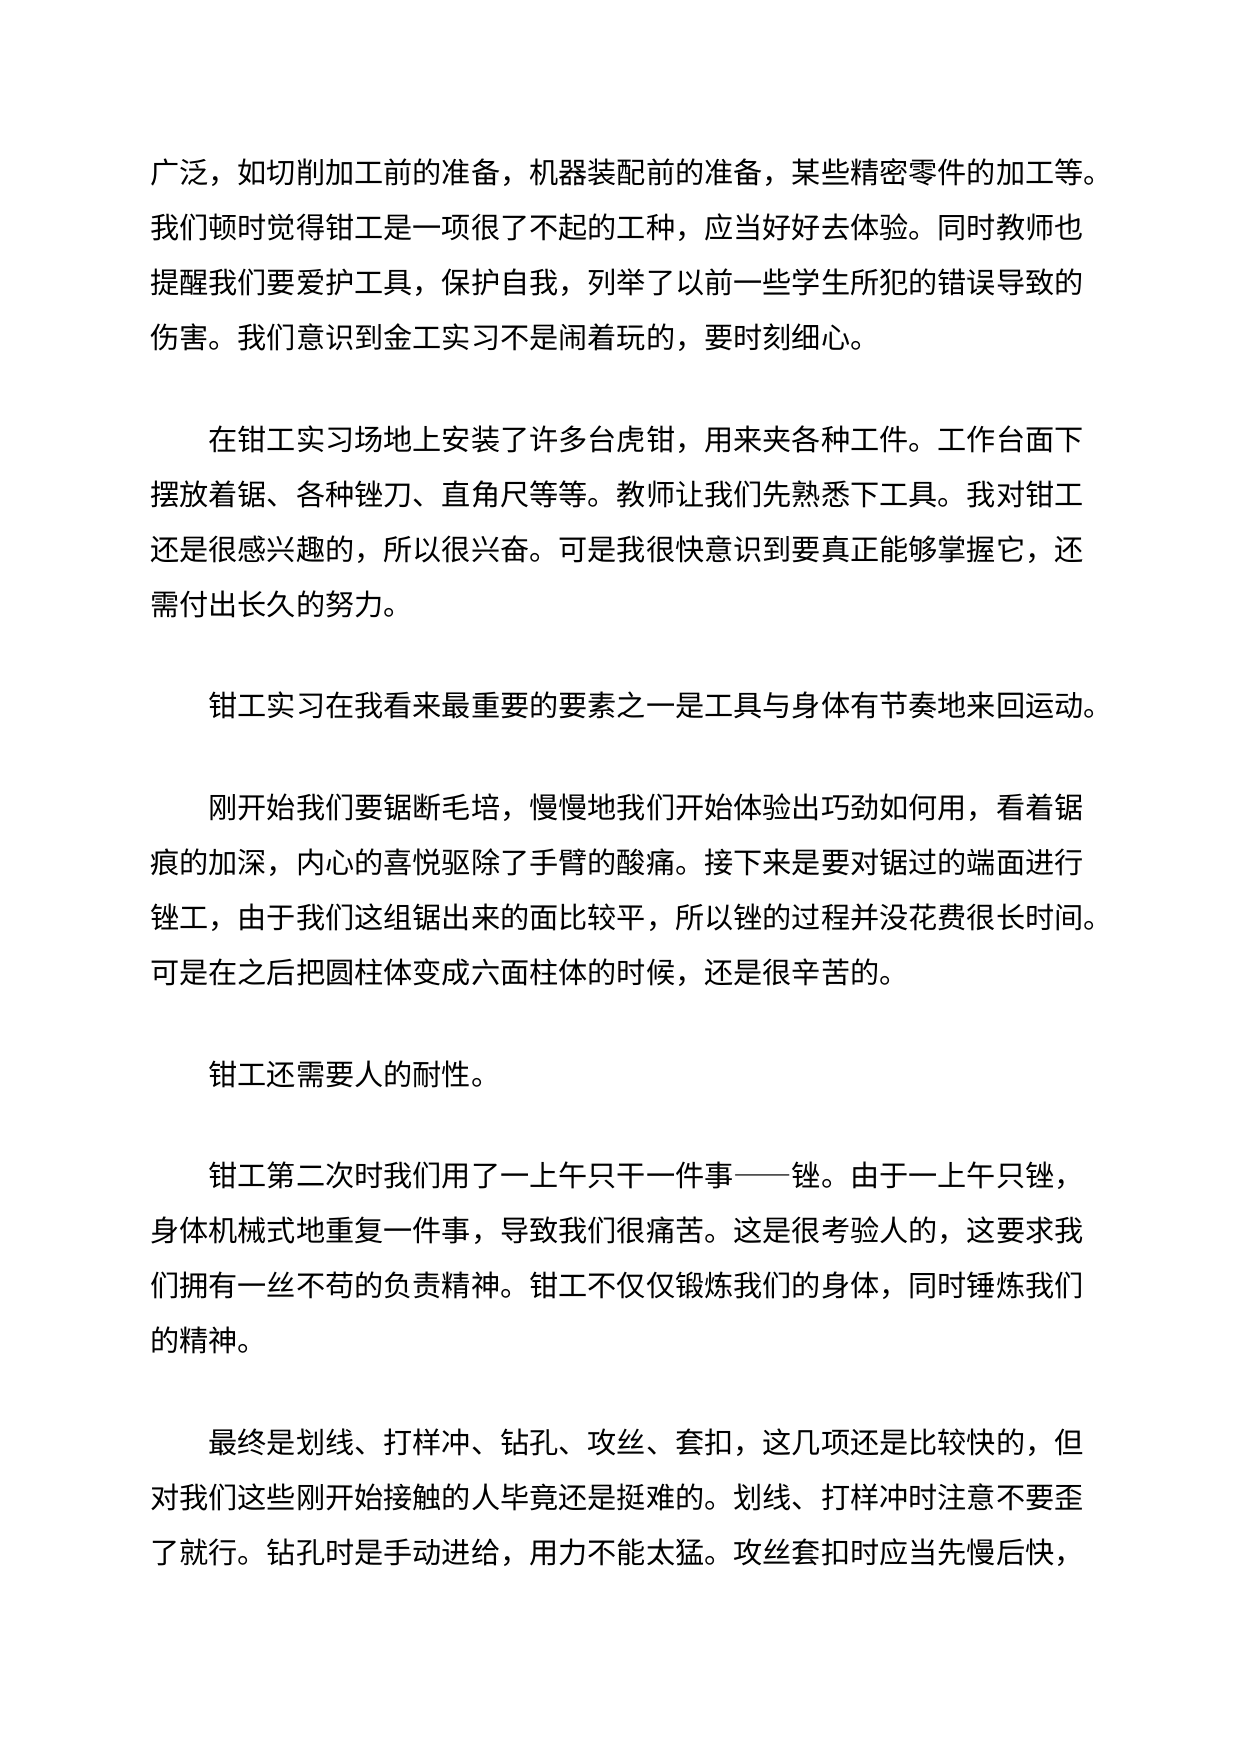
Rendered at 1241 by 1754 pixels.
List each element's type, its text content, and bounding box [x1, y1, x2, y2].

text 钳工第二次时我们用了一上午只干一件事——锉。由于一上午只锉，身体机械式地重复一件事，导致我们很痛苦。这是很考验人的，这要求我们拥有一丝不苟的负责精神。钳工不仅仅锻炼我们的身体，同时锤炼我们的精神。 [150, 1153, 1090, 1360]
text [150, 1419, 1090, 1571]
text 钳工还需要人的耐性。 [150, 1051, 1090, 1093]
text 钳工实习在我看来最重要的要素之一是工具与身体有节奏地来回运动。 [150, 683, 1090, 725]
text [150, 150, 1090, 357]
text 刚开始我们要锯断毛培，慢慢地我们开始体验出巧劲如何用，看着锯痕的加深，内心的喜悦驱除了手臂的酸痛。接下来是要对锯过的端面进行锉工，由于我们这组锯出来的面比较平，所以锉的过程并没花费很长时间。可是在之后把圆柱体变成六面柱体的时候，还是很辛苦的。 [150, 785, 1090, 992]
text 在钳工实习场地上安装了许多台虎钳，用来夹各种工件。工作台面下摆放着锯、各种锉刀、直角尺等等。教师让我们先熟悉下工具。我对钳工还是很感兴趣的，所以很兴奋。可是我很快意识到要真正能够掌握它，还需付出长久的努力。 [150, 416, 1090, 623]
